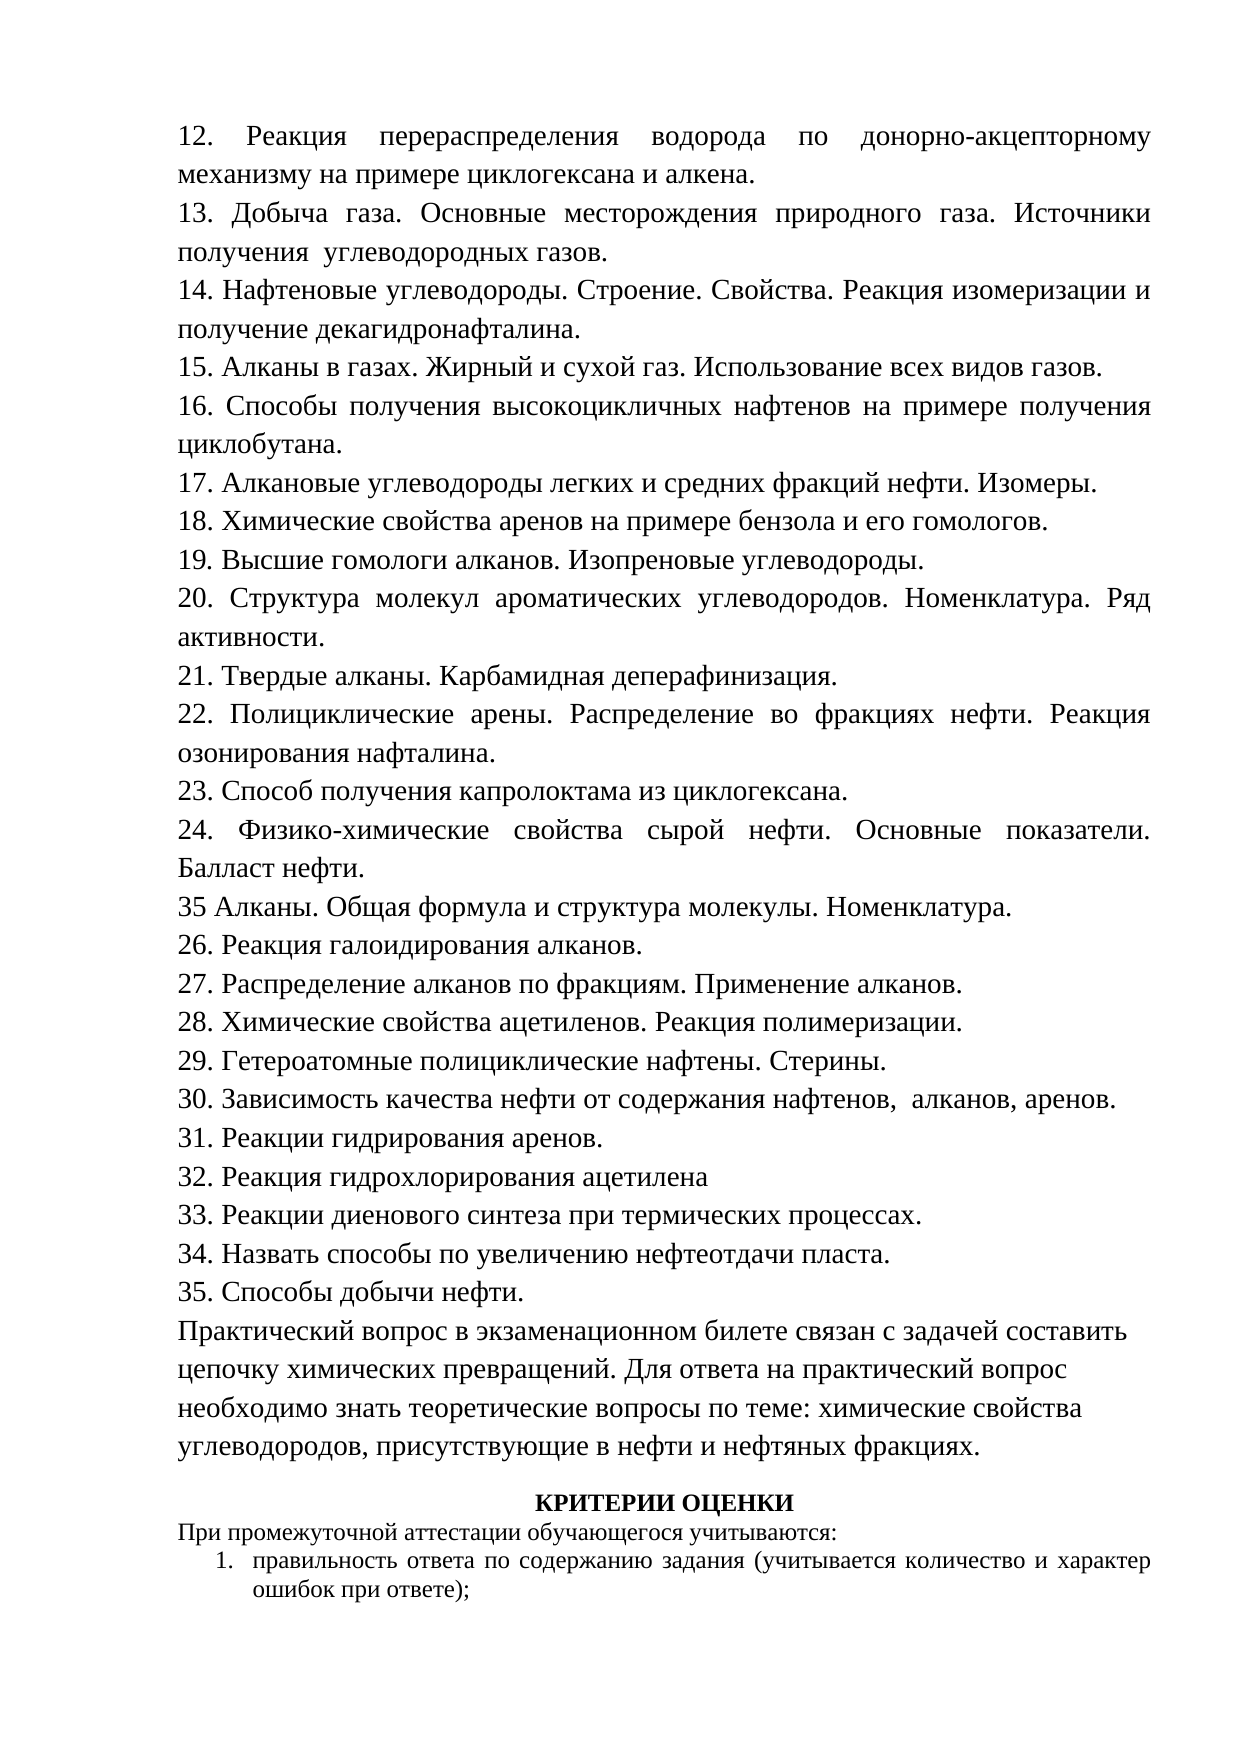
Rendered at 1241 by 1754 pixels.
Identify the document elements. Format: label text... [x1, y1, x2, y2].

text 34. Назвать способы по увеличению нефтеотдачи пласта. [177, 1236, 1152, 1269]
list правильность ответа по содержанию задания (учитывается количество и характер ошибок при ответе); [215, 1545, 1152, 1603]
text 32. Реакция гидрохлорирования ацетилена [177, 1159, 1152, 1192]
text При промежуточной аттестации обучающегося учитываются: [177, 1517, 1152, 1545]
text Практический вопрос в экзаменационном билете связан с задачей составить цепочку химических превращений. Для ответа на практический вопрос необходимо знать теоретические вопросы по теме: химические свойства углеводородов, присутствующие в нефти и нефтяных фракциях. [177, 1313, 1152, 1462]
text 18. Химические свойства аренов на примере бензола и его гомологов. [177, 503, 1152, 537]
text 35 Алканы. Общая формула и структура молекулы. Номенклатура. [177, 889, 1152, 922]
text 16. Способы получения высокоцикличных нафтенов на примере получения циклобутана. [177, 388, 1152, 460]
text 20. Структура молекул ароматических углеводородов. Номенклатура. Ряд активности. [177, 581, 1152, 653]
text 28. Химические свойства ацетиленов. Реакция полимеризации. [177, 1004, 1152, 1038]
text 12. Реакция перераспределения водорода по донорно-акцепторному механизму на примере циклогексана и алкена. [177, 118, 1152, 190]
text 19. Высшие гомологи алканов. Изопреновые углеводороды. [177, 542, 1152, 576]
text КРИТЕРИИ ОЦЕНКИ [177, 1488, 1152, 1517]
text 13. Добыча газа. Основные месторождения природного газа. Источники получения углеводородных газов. [177, 195, 1152, 267]
text 14. Нафтеновые углеводороды. Строение. Свойства. Реакция изомеризации и получение декагидронафталина. [177, 272, 1152, 344]
text 29. Гетероатомные полициклические нафтены. Стерины. [177, 1043, 1152, 1077]
text 27. Распределение алканов по фракциям. Применение алканов. [177, 966, 1152, 999]
text 26. Реакция галоидирования алканов. [177, 927, 1152, 961]
text 15. Алканы в газах. Жирный и сухой газ. Использование всех видов газов. [177, 349, 1152, 383]
text 22. Полициклические арены. Распределение во фракциях нефти. Реакция озонирования нафталина. [177, 696, 1152, 768]
text 33. Реакции диенового синтеза при термических процессах. [177, 1197, 1152, 1231]
text 30. Зависимость качества нефти от содержания нафтенов, алканов, аренов. [177, 1082, 1152, 1115]
text 23. Способ получения капролоктама из циклогексана. [177, 773, 1152, 807]
text 17. Алкановые углеводороды легких и средних фракций нефти. Изомеры. [177, 465, 1152, 498]
text 24. Физико-химические свойства сырой нефти. Основные показатели. Балласт нефти. [177, 812, 1152, 884]
text 35. Способы добычи нефти. [177, 1274, 1152, 1308]
text 21. Твердые алканы. Карбамидная деперафинизация. [177, 658, 1152, 691]
text 31. Реакции гидрирования аренов. [177, 1120, 1152, 1154]
